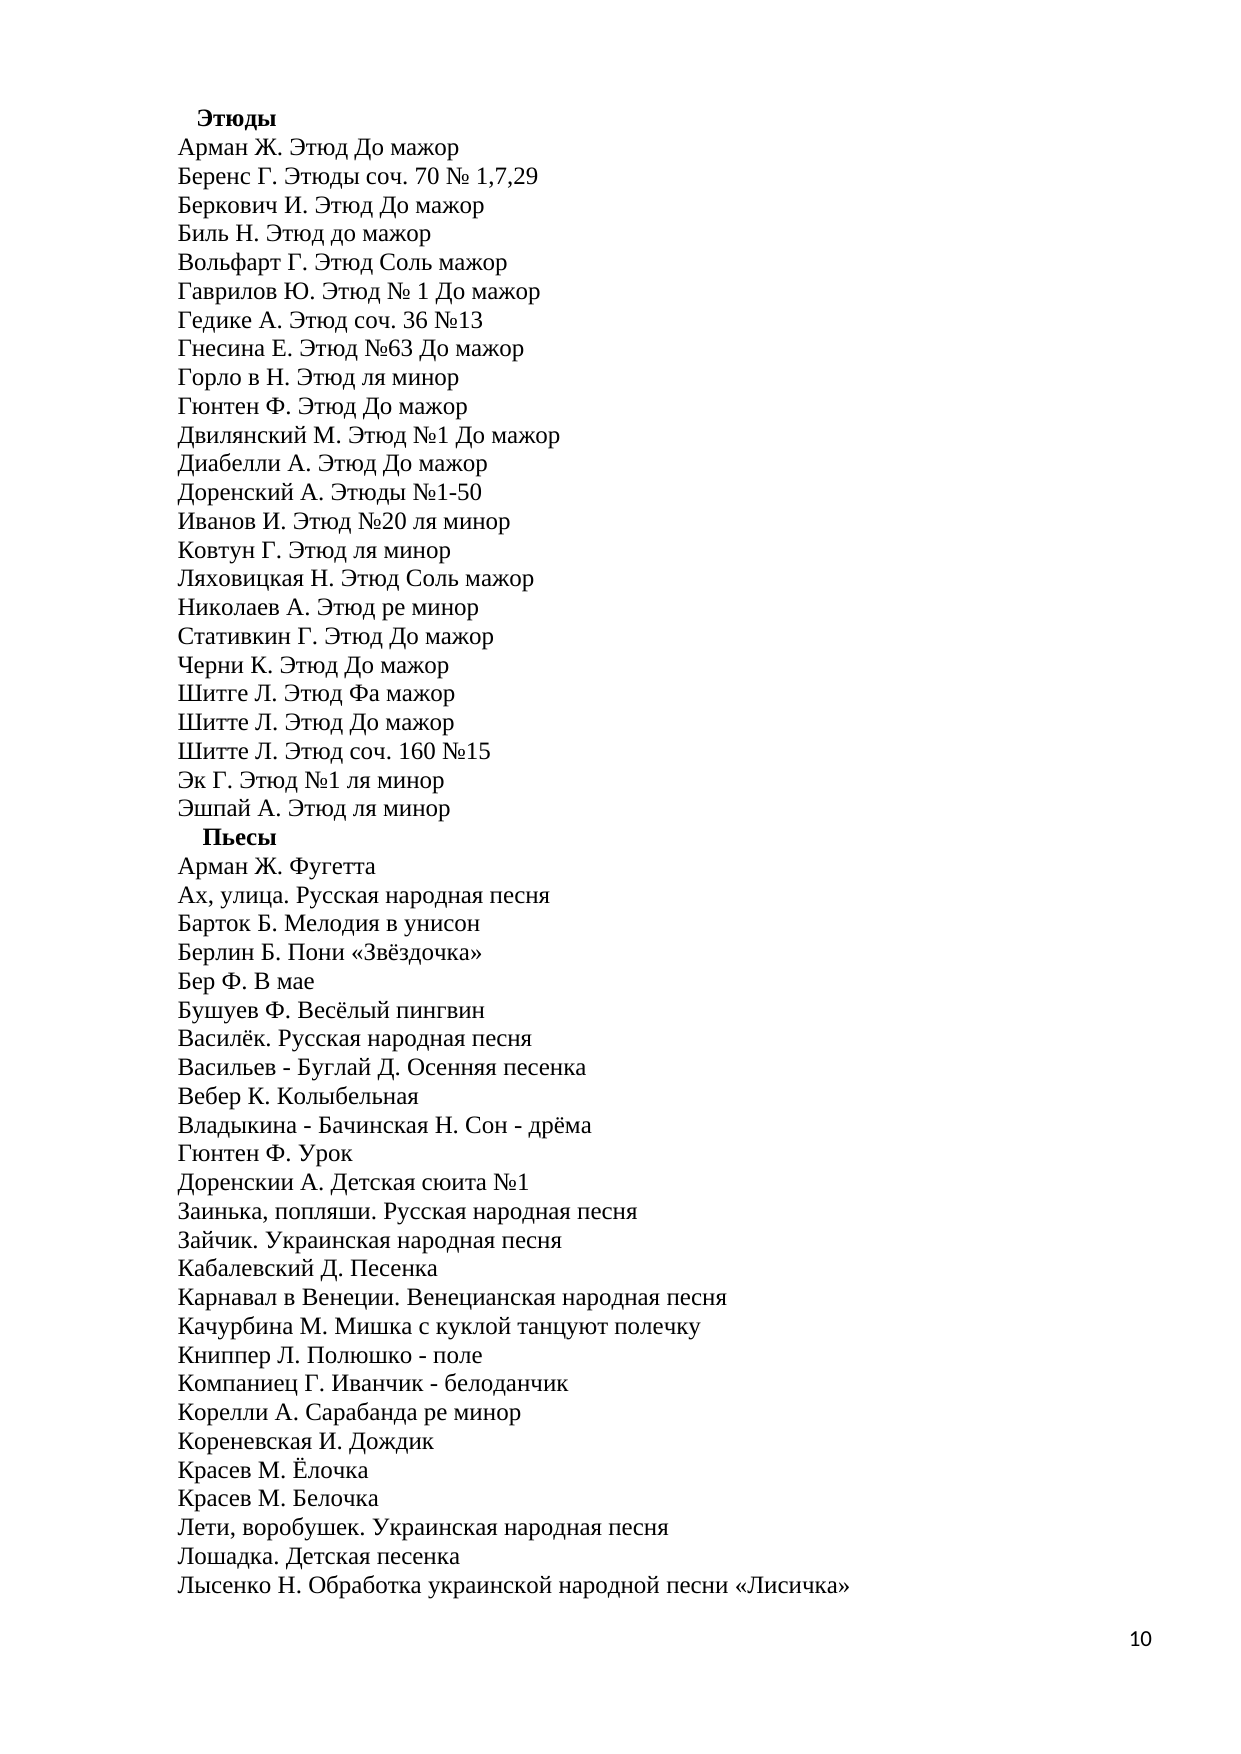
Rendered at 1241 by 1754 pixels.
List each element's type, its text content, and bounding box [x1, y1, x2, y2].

text Карнавал в Венеции. Венецианская народная песня [177, 1282, 1152, 1311]
text Гюнтен Ф. Урок [177, 1138, 1152, 1167]
text Заинька, попляши. Русская народная песня [177, 1196, 1152, 1225]
text Василёк. Русская народная песня [177, 1023, 1152, 1052]
text Лысенко Н. Обработка украинской народной песни «Лисичка» [177, 1570, 1152, 1598]
text Вебер К. Колыбельная [177, 1081, 1152, 1110]
text Бушуев Ф. Весёлый пингвин [177, 995, 1152, 1023]
text Качурбина М. Мишка с куклой танцуют полечку [177, 1311, 1152, 1340]
text Бер Ф. В мае [177, 966, 1152, 995]
text Ляховицкая Н. Этюд Соль мажор [177, 563, 1152, 592]
text Шитте Л. Этюд соч. 160 №15 [177, 736, 1152, 765]
text Васильев - Буглай Д. Осенняя песенка [177, 1052, 1152, 1081]
text Гедике А. Этюд соч. 36 №13 [177, 305, 1152, 333]
text Красев М. Ёлочка [177, 1455, 1152, 1483]
text Беренс Г. Этюды соч. 70 № 1,7,29 [177, 161, 1152, 190]
text Гнесина Е. Этюд №63 До мажор [177, 333, 1152, 362]
text Иванов И. Этюд №20 ля минор [177, 506, 1152, 535]
text Книппер Л. Полюшко - поле [177, 1340, 1152, 1368]
text Пьесы [177, 822, 1152, 851]
text Эшпай А. Этюд ля минор [177, 793, 1152, 822]
text Владыкина - Бачинская Н. Сон - дрёма [177, 1110, 1152, 1138]
text Гюнтен Ф. Этюд До мажор [177, 391, 1152, 420]
text Диабелли А. Этюд До мажор [177, 448, 1152, 477]
text Арман Ж. Этюд До мажор [177, 132, 1152, 161]
text Ковтун Г. Этюд ля минор [177, 535, 1152, 563]
text Кореневская И. Дождик [177, 1426, 1152, 1455]
text Вольфарт Г. Этюд Соль мажор [177, 247, 1152, 276]
text Беркович И. Этюд До мажор [177, 190, 1152, 218]
text Биль Н. Этюд до мажор [177, 218, 1152, 247]
text Горло в Н. Этюд ля минор [177, 362, 1152, 391]
text Эк Г. Этюд №1 ля минор [177, 765, 1152, 793]
text Корелли А. Сарабанда ре минор [177, 1397, 1152, 1426]
text Этюды [177, 103, 1152, 132]
text Компаниец Г. Иванчик - белоданчик [177, 1368, 1152, 1397]
text Арман Ж. Фугетта [177, 851, 1152, 880]
text Шитте Л. Этюд До мажор [177, 707, 1152, 736]
text Шитге Л. Этюд Фа мажор [177, 678, 1152, 707]
text Стативкин Г. Этюд До мажор [177, 621, 1152, 650]
text Кабалевский Д. Песенка [177, 1253, 1152, 1282]
text Барток Б. Мелодия в унисон [177, 908, 1152, 937]
text Доренский А. Этюды №1-50 [177, 477, 1152, 506]
text Гаврилов Ю. Этюд № 1 До мажор [177, 276, 1152, 305]
text Красев М. Белочка [177, 1483, 1152, 1512]
text Зайчик. Украинская народная песня [177, 1225, 1152, 1253]
text Лошадка. Детская песенка [177, 1541, 1152, 1570]
text Двилянский М. Этюд №1 До мажор [177, 420, 1152, 448]
text Черни К. Этюд До мажор [177, 650, 1152, 678]
text Берлин Б. Пони «Звёздочка» [177, 937, 1152, 966]
text Доренскии А. Детская сюита №1 [177, 1167, 1152, 1196]
text Николаев А. Этюд ре минор [177, 592, 1152, 621]
text Лети, воробушек. Украинская народная песня [177, 1512, 1152, 1541]
text Ах, улица. Русская народная песня [177, 880, 1152, 908]
